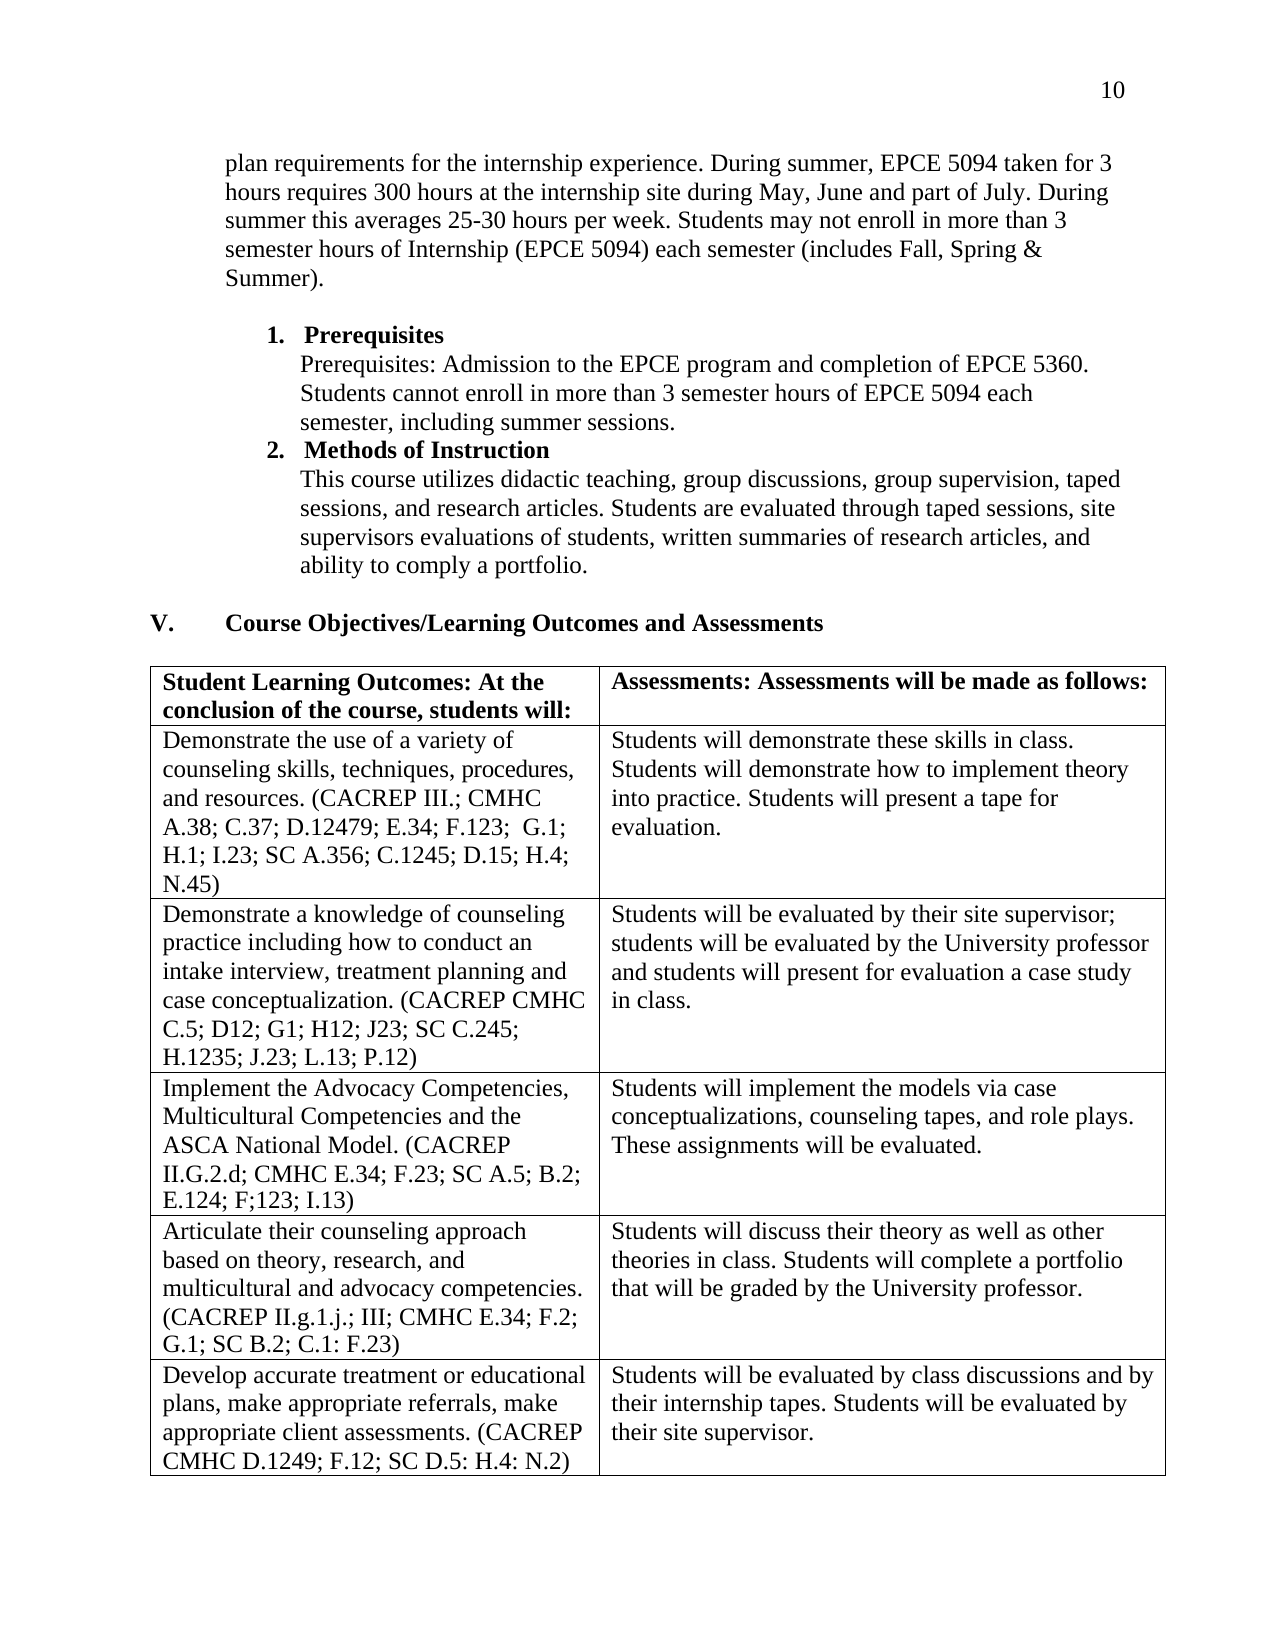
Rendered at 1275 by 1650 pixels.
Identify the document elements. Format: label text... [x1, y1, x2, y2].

text This course utilizes didactic teaching, group discussions, group supervision, taped sessions, and research articles. Students are evaluated through taped sessions, site supervisors evaluations of students, written summaries of research articles, and ability to comply a portfolio. [300, 464, 1123, 579]
table_cell Students will be evaluated by class discussions and by their internship tapes. Students will be evaluated by their site supervisor. [600, 1360, 1165, 1475]
table_header Assessments: Assessments will be made as follows: [600, 667, 1165, 724]
table_cell Students will demonstrate these skills in class. Students will demonstrate how to implement theory into practice. Students will present a tape for evaluation. [600, 726, 1165, 898]
table_cell Students will implement the models via case conceptualizations, counseling tapes, and role plays. These assignments will be evaluated. [600, 1073, 1165, 1215]
table_cell Implement the Advocacy Competencies, Multicultural Competencies and the ASCA National Model. (CACREP II.G.2.d; CMHC E.34; F.23; SC A.5; B.2; E.124; F;123; I.13) [151, 1073, 599, 1215]
table_cell Articulate their counseling approach based on theory, research, and multicultural and advocacy competencies. (CACREP II.g.1.j.; III; CMHC E.34; F.2; G.1; SC B.2; C.1: F.23) [151, 1216, 599, 1359]
text plan requirements for the internship experience. During summer, EPCE 5094 taken for 3 hours requires 300 hours at the internship site during May, June and part of July. During summer this averages 25-30 hours per week. Students may not enroll in more than 3 semester hours of Internship (EPCE 5094) each semester (includes Fall, Spring & Summer). [225, 148, 1121, 292]
table_cell Demonstrate a knowledge of counseling practice including how to conduct an intake interview, treatment planning and case conceptualization. (CACREP CMHC C.5; D12; G1; H12; J23; SC C.245; H.1235; J.23; L.13; P.12) [151, 899, 599, 1072]
table_header Student Learning Outcomes: At the conclusion of the course, students will: [151, 667, 599, 724]
table_cell Students will be evaluated by their site supervisor; students will be evaluated by the University professor and students will present for evaluation a case study in class. [600, 899, 1165, 1072]
text Prerequisites: Admission to the EPCE program and completion of EPCE 5360. Students cannot enroll in more than 3 semester hours of EPCE 5094 each semester, including summer sessions. [300, 349, 1092, 436]
subtitle Methods of Instruction [266, 436, 1194, 464]
table_cell Develop accurate treatment or educational plans, make appropriate referrals, make appropriate client assessments. (CACREP CMHC D.1249; F.12; SC D.5: H.4: N.2) [151, 1360, 599, 1475]
table_cell Students will discuss their theory as well as other theories in class. Students will complete a portfolio that will be graded by the University professor. [600, 1216, 1165, 1359]
subtitle Prerequisites [266, 321, 1194, 349]
subtitle Course Objectives/Learning Outcomes and Assessments [150, 608, 1194, 637]
table_cell Demonstrate the use of a variety of counseling skills, techniques, procedures, and resources. (CACREP III.; CMHC A.38; C.37; D.12479; E.34; F.123; G.1; H.1; I.23; SC A.356; C.1245; D.15; H.4; N.45) [151, 726, 599, 898]
